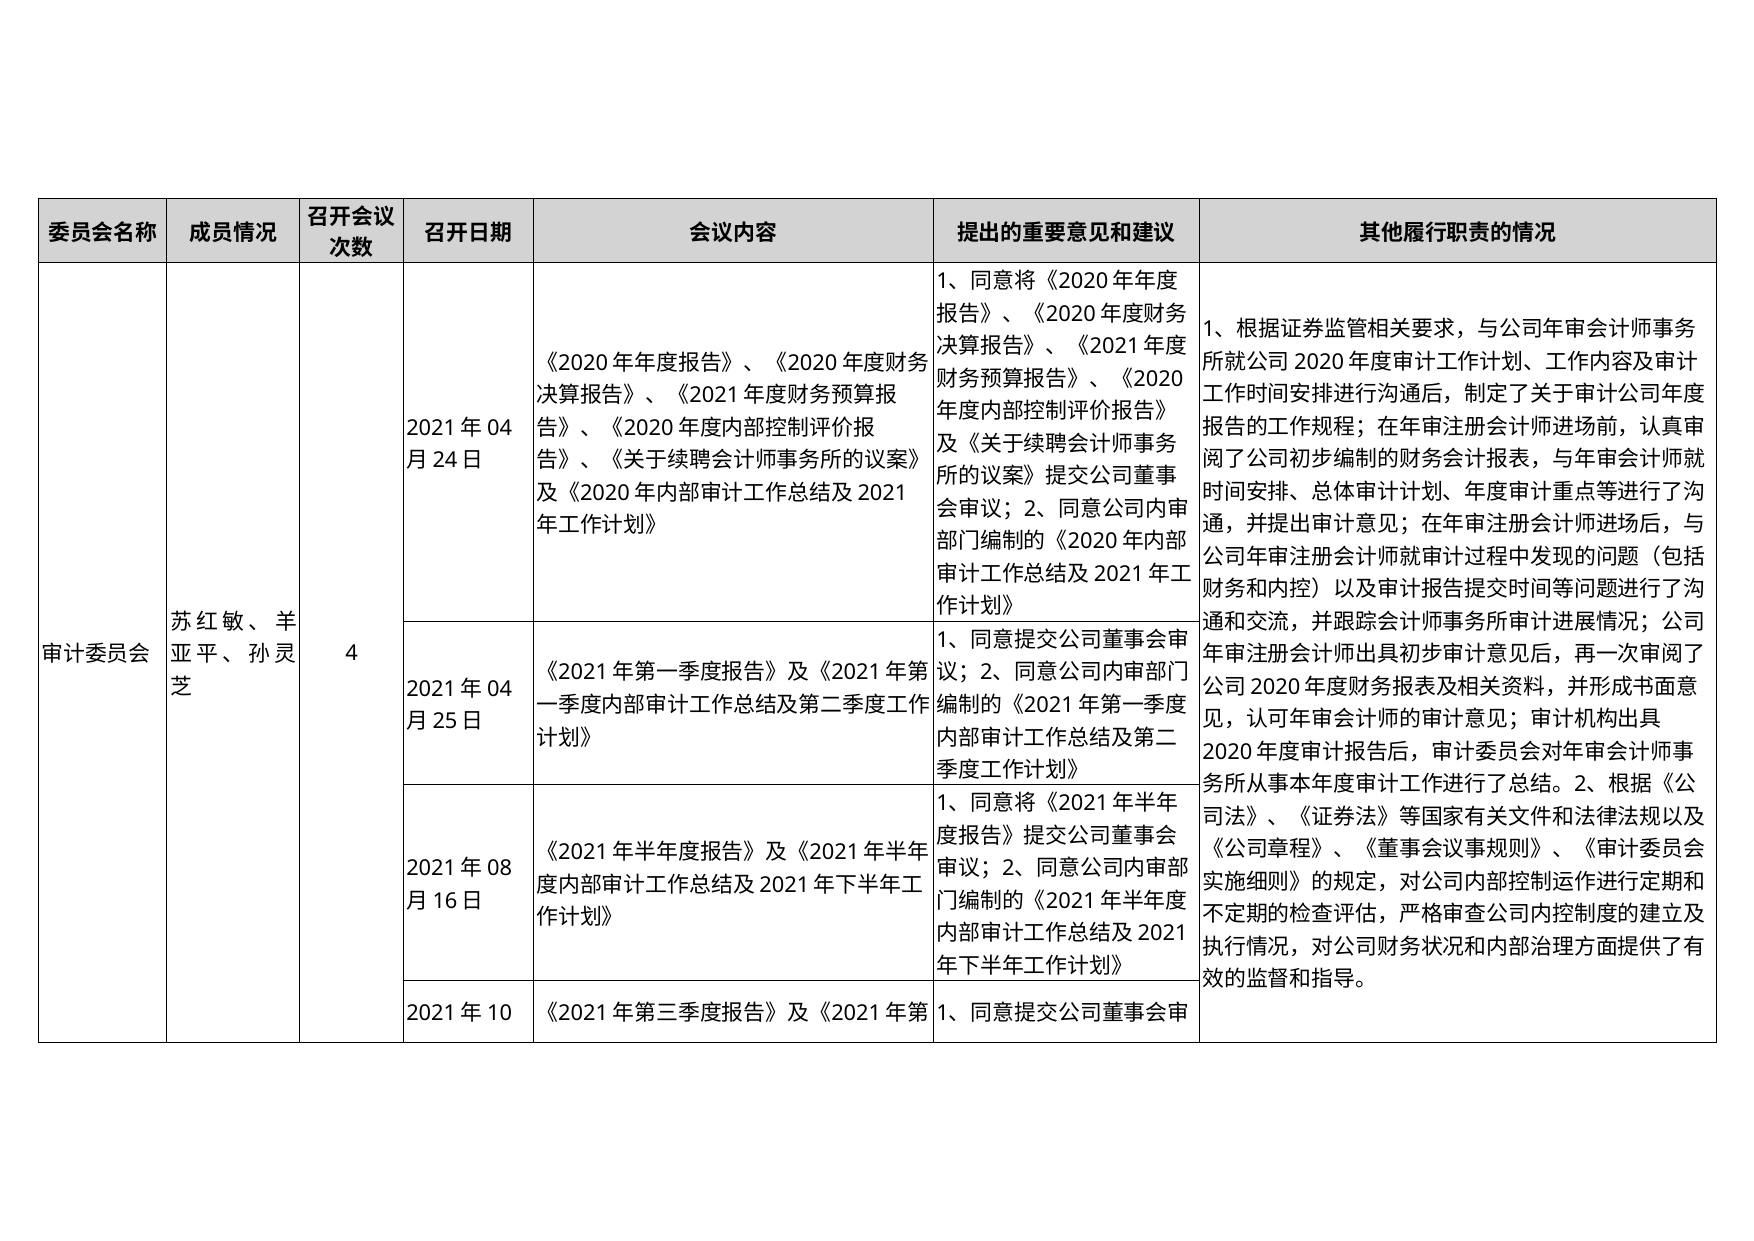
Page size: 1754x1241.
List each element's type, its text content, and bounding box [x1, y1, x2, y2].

table_cell 《2020年年度报告》、《2020年度财务决算报告》、《2021年度财务预算报告》、《2020年度内部控制评价报告》、《关于续聘会计师事务所的议案》及《2020年内部审计工作总结及2021年工作计划》 [534, 263, 933, 621]
table_header 会议内容 [534, 199, 933, 262]
table_cell 《2021年第一季度报告》及《2021年第一季度内部审计工作总结及第二季度工作计划》 [534, 622, 933, 784]
table_cell 2021年04月24日 [404, 263, 533, 621]
table_cell 审计委员会 [39, 263, 166, 1042]
table_cell 苏红敏、羊亚平、孙灵芝 [167, 263, 299, 1042]
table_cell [534, 981, 933, 1042]
table_cell 2021年04月25日 [404, 622, 533, 784]
table_header 召开会议次数 [300, 199, 403, 262]
table_cell 2021年08月16日 [404, 785, 533, 980]
table_header 成员情况 [167, 199, 299, 262]
table_cell 4 [300, 263, 403, 1042]
table_cell 1、同意将《2021年半年度报告》提交公司董事会审议；2、同意公司内审部门编制的《2021年半年度内部审计工作总结及2021年下半年工作计划》 [934, 785, 1199, 980]
table_header 召开日期 [404, 199, 533, 262]
table_header 其他履行职责的情况 [1200, 199, 1716, 262]
table_header 提出的重要意见和建议 [934, 199, 1199, 262]
table_cell 1、同意提交公司董事会审议；2、同意公司内审部门编制的《2021年第一季度内部审计工作总结及第二季度工作计划》 [934, 622, 1199, 784]
table_cell 《2021年半年度报告》及《2021年半年度内部审计工作总结及2021年下半年工作计划》 [534, 785, 933, 980]
table_header 委员会名称 [39, 199, 166, 262]
table_cell 1、同意将《2020年年度报告》、《2020年度财务决算报告》、《2021年度财务预算报告》、《2020年度内部控制评价报告》及《关于续聘会计师事务所的议案》提交公司董事会审议；2、同意公司内审部门编制的《2020年内部审计工作总结及2021年工作计划》 [934, 263, 1199, 621]
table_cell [934, 981, 1199, 1042]
table_cell 2021年10月22日 [404, 981, 533, 1042]
table_cell 1、根据证券监管相关要求，与公司年审会计师事务所就公司2020年度审计工作计划、工作内容及审计工作时间安排进行沟通后，制定了关于审计公司年度报告的工作规程；在年审注册会计师进场前，认真审阅了公司初步编制的财务会计报表，与年审会计师就时间安排、总体审计计划、年度审计重点等进行了沟通，并提出审计意见；在年审注册会计师进场后，与公司年审注册会计师就审计过程中发现的问题（包括财务和内控）以及审计报告提交时间等问题进行了沟通和交流，并跟踪会计师事务所审计进展情况；公司年审注册会计师出具初步审计意见后，再一次审阅了公司2020年度财务报表及相关资料，并形成书面意见，认可年审会计师的审计意见；审计机构出具2020年度审计报告后，审计委员会对年审会计师事务所从事本年度审计工作进行了总结。2、根据《公司法》、《证券法》等国家有关文件和法律法规以及《公司章程》、《董事会议事规则》、《审计委员会实施细则》的规定，对公司内部控制运作进行定期和不定期的检查评估，严格审查公司内控制度的建立及执行情况，对公司财务状况和内部治理方面提供了有效的监督和指导。 [1200, 263, 1716, 1042]
